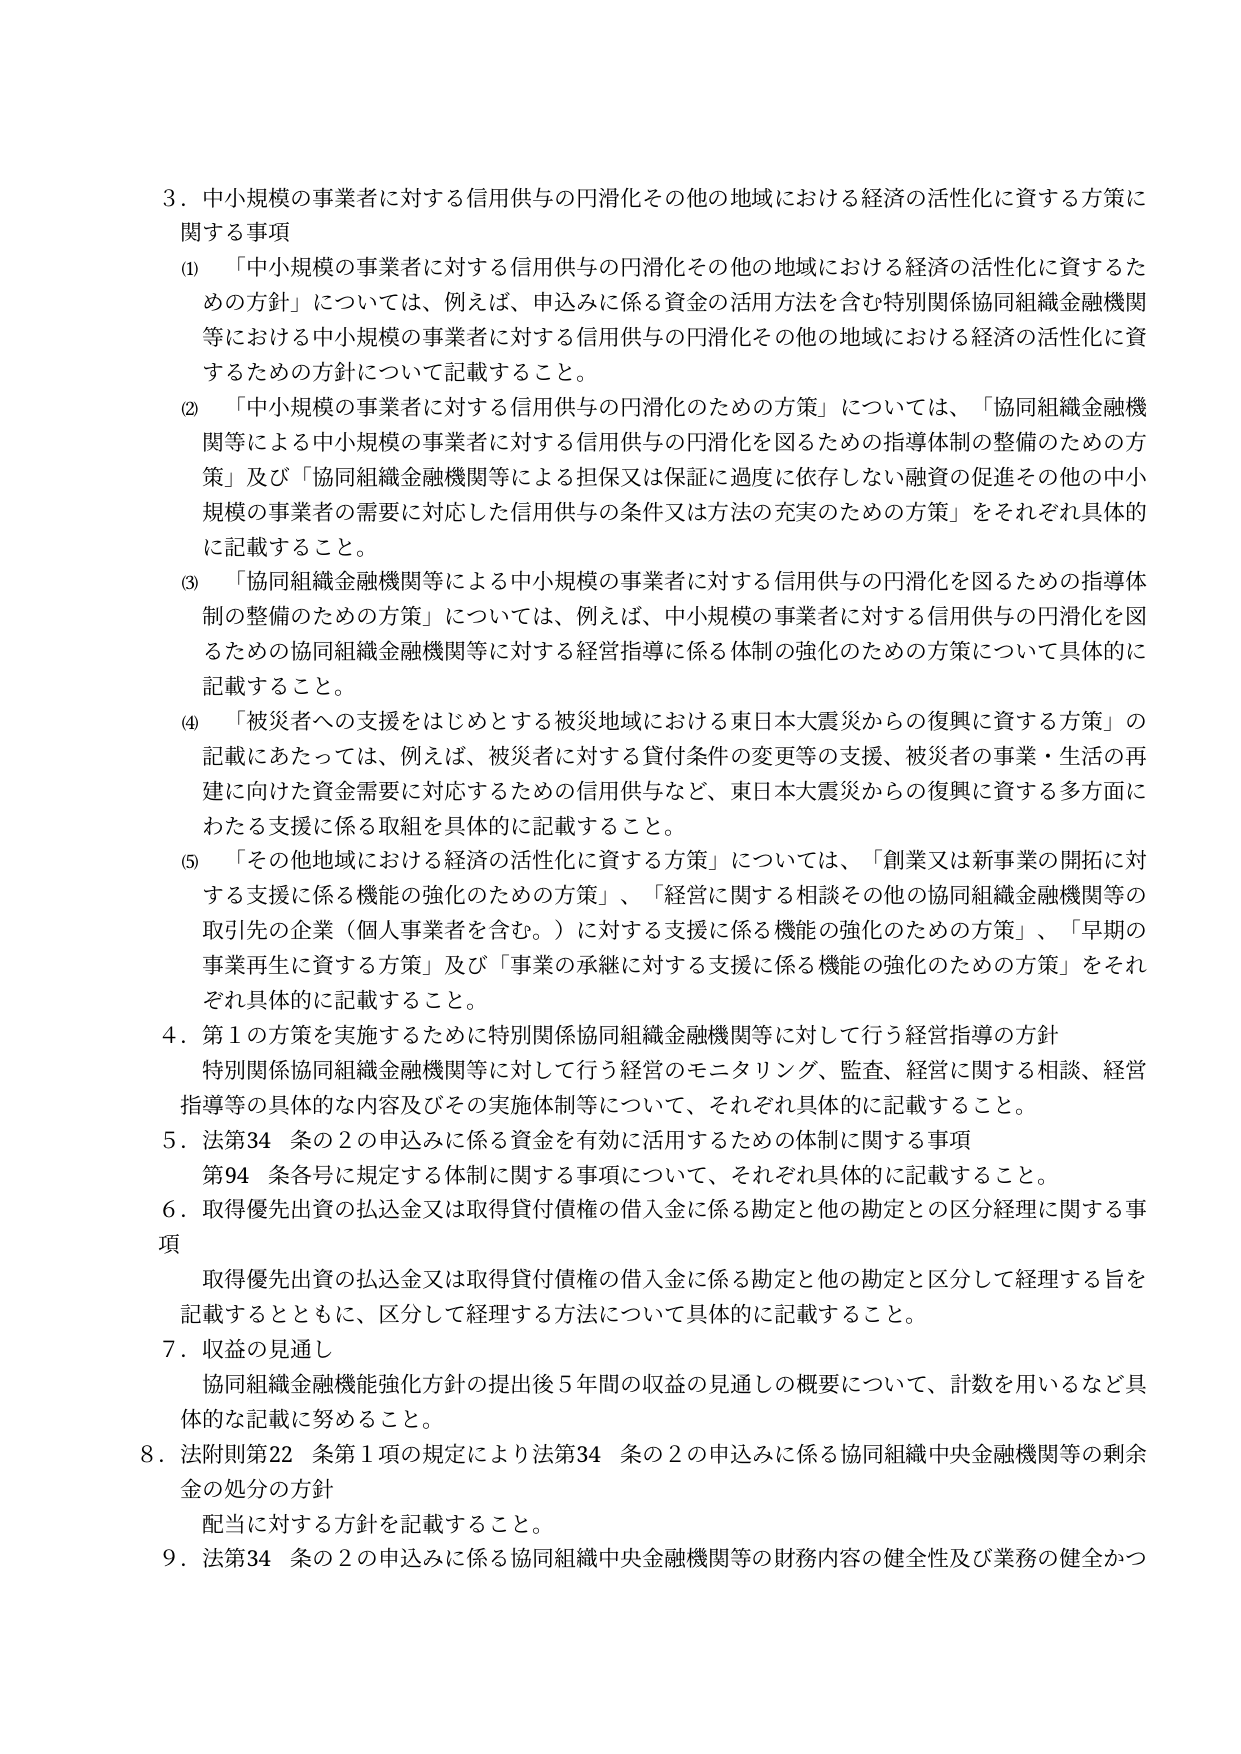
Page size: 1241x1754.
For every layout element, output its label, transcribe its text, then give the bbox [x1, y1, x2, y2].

text 特別関係協同組織金融機関等に対して行う経営のモニタリング、監査、経営に関する相談、経営指導等の具体的な内容及びその実施体制等について、それぞれ具体的に記載すること。 [159, 1051, 1148, 1121]
text ⑷ 「被災者への支援をはじめとする被災地域における東日本大震災からの復興に資する方策」の記載にあたっては、例えば、被災者に対する貸付条件の変更等の支援、被災者の事業・生活の再建に向けた資金需要に対応するための信用供与など、東日本大震災からの復興に資する多方面にわたる支援に係る取組を具体的に記載すること。 [159, 702, 1148, 842]
text ⑵ 「中小規模の事業者に対する信用供与の円滑化のための方策」については、「協同組織金融機関等による中小規模の事業者に対する信用供与の円滑化を図るための指導体制の整備のための方策」及び「協同組織金融機関等による担保又は保証に過度に依存しない融資の促進その他の中小規模の事業者の需要に対応した信用供与の条件又は方法の充実のための方策」をそれぞれ具体的に記載すること。 [159, 388, 1148, 563]
text ⑶ 「協同組織金融機関等による中小規模の事業者に対する信用供与の円滑化を図るための指導体制の整備のための方策」については、例えば、中小規模の事業者に対する信用供与の円滑化を図るための協同組織金融機関等に対する経営指導に係る体制の強化のための方策について具体的に記載すること。 [159, 563, 1148, 702]
text ６．取得優先出資の払込金又は取得貸付債権の借入金に係る勘定と他の勘定との区分経理に関する事項 [137, 1191, 1148, 1261]
text 第94条各号に規定する体制に関する事項について、それぞれ具体的に記載すること。 [93, 1156, 1148, 1191]
text ５．法第34条の２の申込みに係る資金を有効に活用するための体制に関する事項 [137, 1121, 1148, 1156]
text 協同組織金融機能強化方針の提出後５年間の収益の見通しの概要について、計数を用いるなど具体的な記載に努めること。 [137, 1366, 1148, 1435]
text ４．第１の方策を実施するために特別関係協同組織金融機関等に対して行う経営指導の方針 [137, 1017, 1148, 1051]
text ⑸ 「その他地域における経済の活性化に資する方策」については、「創業又は新事業の開拓に対する支援に係る機能の強化のための方策」、「経営に関する相談その他の協同組織金融機関等の取引先の企業（個人事業者を含む。）に対する支援に係る機能の強化のための方策」、「早期の事業再生に資する方策」及び「事業の承継に対する支援に係る機能の強化のための方策」をそれぞれ具体的に記載すること。 [159, 842, 1148, 1017]
text 取得優先出資の払込金又は取得貸付債権の借入金に係る勘定と他の勘定と区分して経理する旨を記載するとともに、区分して経理する方法について具体的に記載すること。 [137, 1261, 1148, 1331]
text ３．中小規模の事業者に対する信用供与の円滑化その他の地域における経済の活性化に資する方策に関する事項 [137, 179, 1148, 249]
text ⑴ 「中小規模の事業者に対する信用供与の円滑化その他の地域における経済の活性化に資するための方針」については、例えば、申込みに係る資金の活用方法を含む特別関係協同組織金融機関等における中小規模の事業者に対する信用供与の円滑化その他の地域における経済の活性化に資するための方針について記載すること。 [159, 249, 1148, 388]
text ８．法附則第22条第１項の規定により法第34条の２の申込みに係る協同組織中央金融機関等の剰余金の処分の方針 [93, 1435, 1148, 1505]
text ７．収益の見通し [137, 1331, 1148, 1366]
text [137, 1540, 1148, 1575]
text 配当に対する方針を記載すること。 [159, 1505, 1148, 1540]
